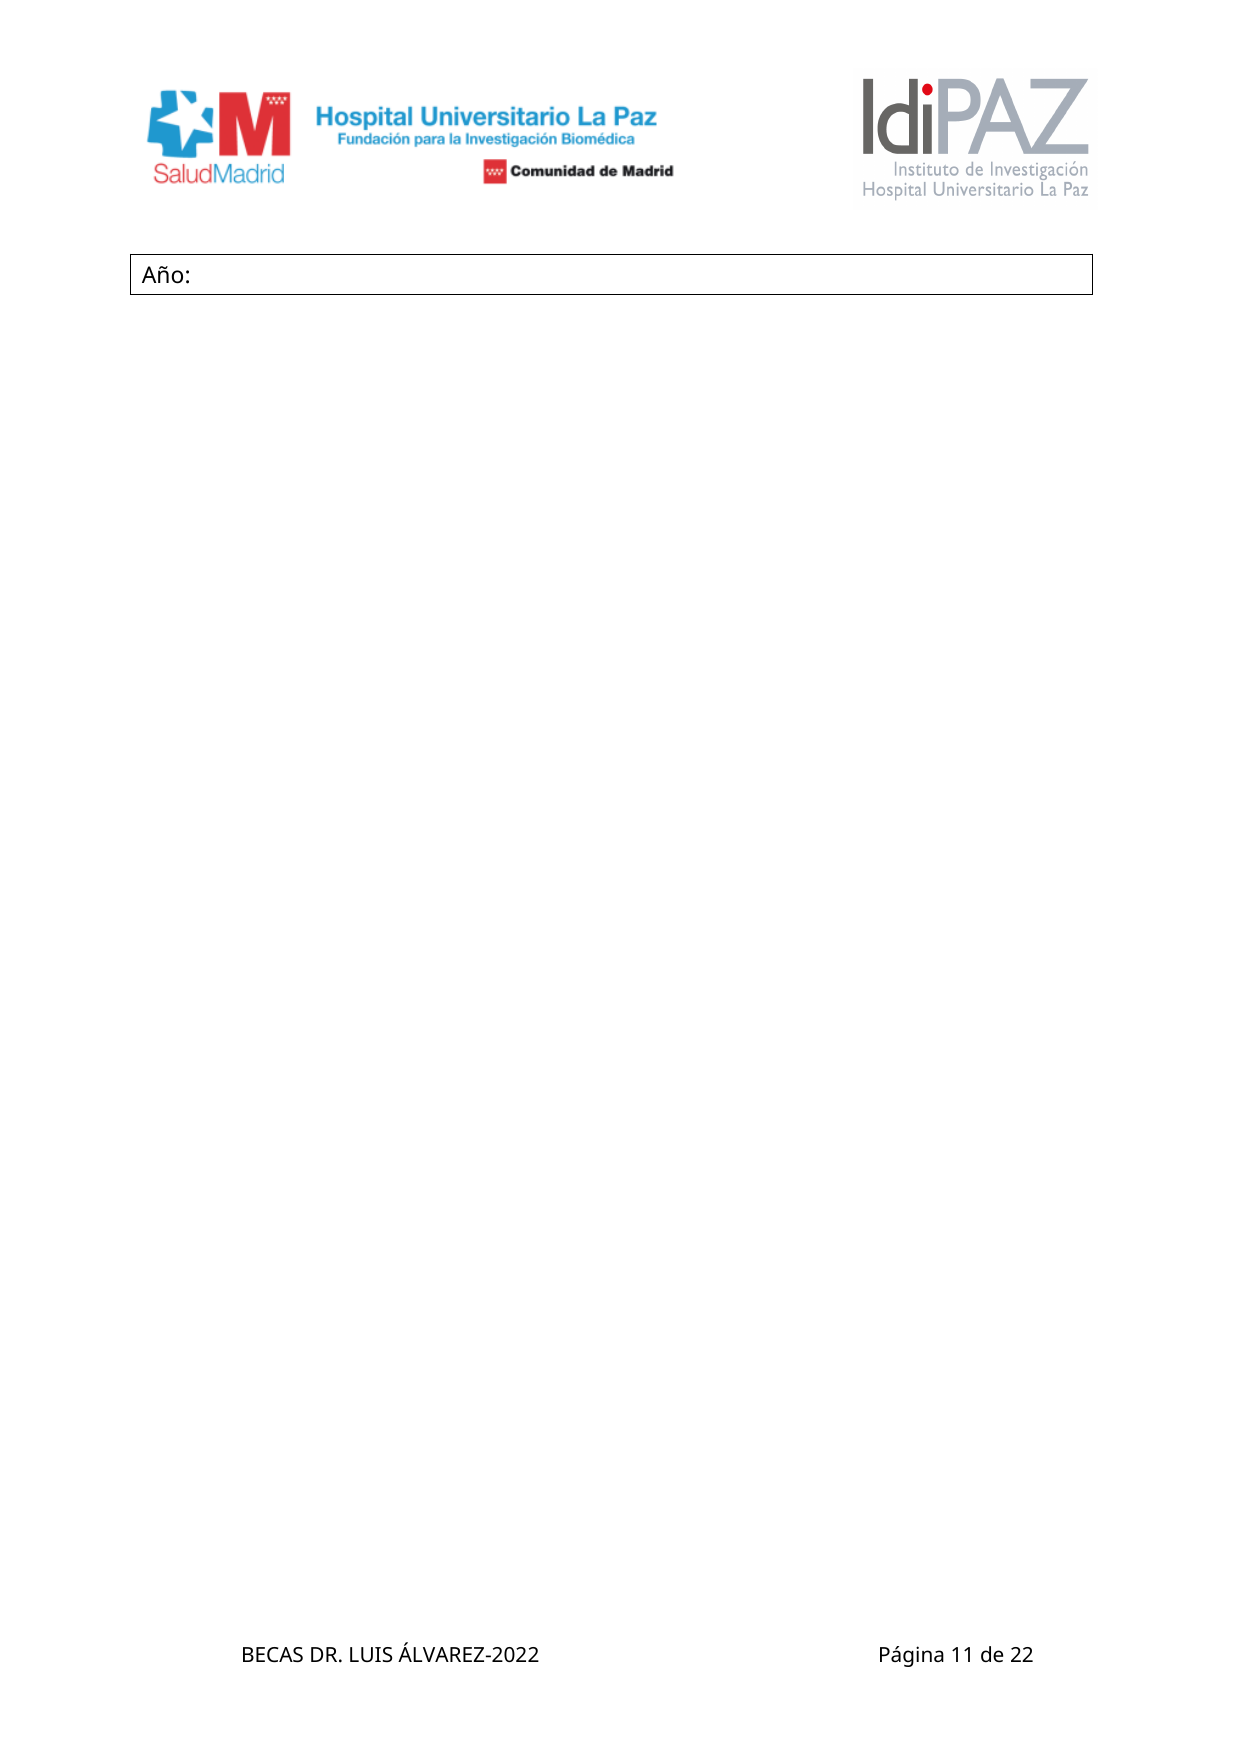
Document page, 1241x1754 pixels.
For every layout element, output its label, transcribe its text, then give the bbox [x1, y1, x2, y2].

picture [853, 68, 1098, 210]
picture [129, 57, 737, 225]
table_cell Año: [131, 255, 1092, 294]
